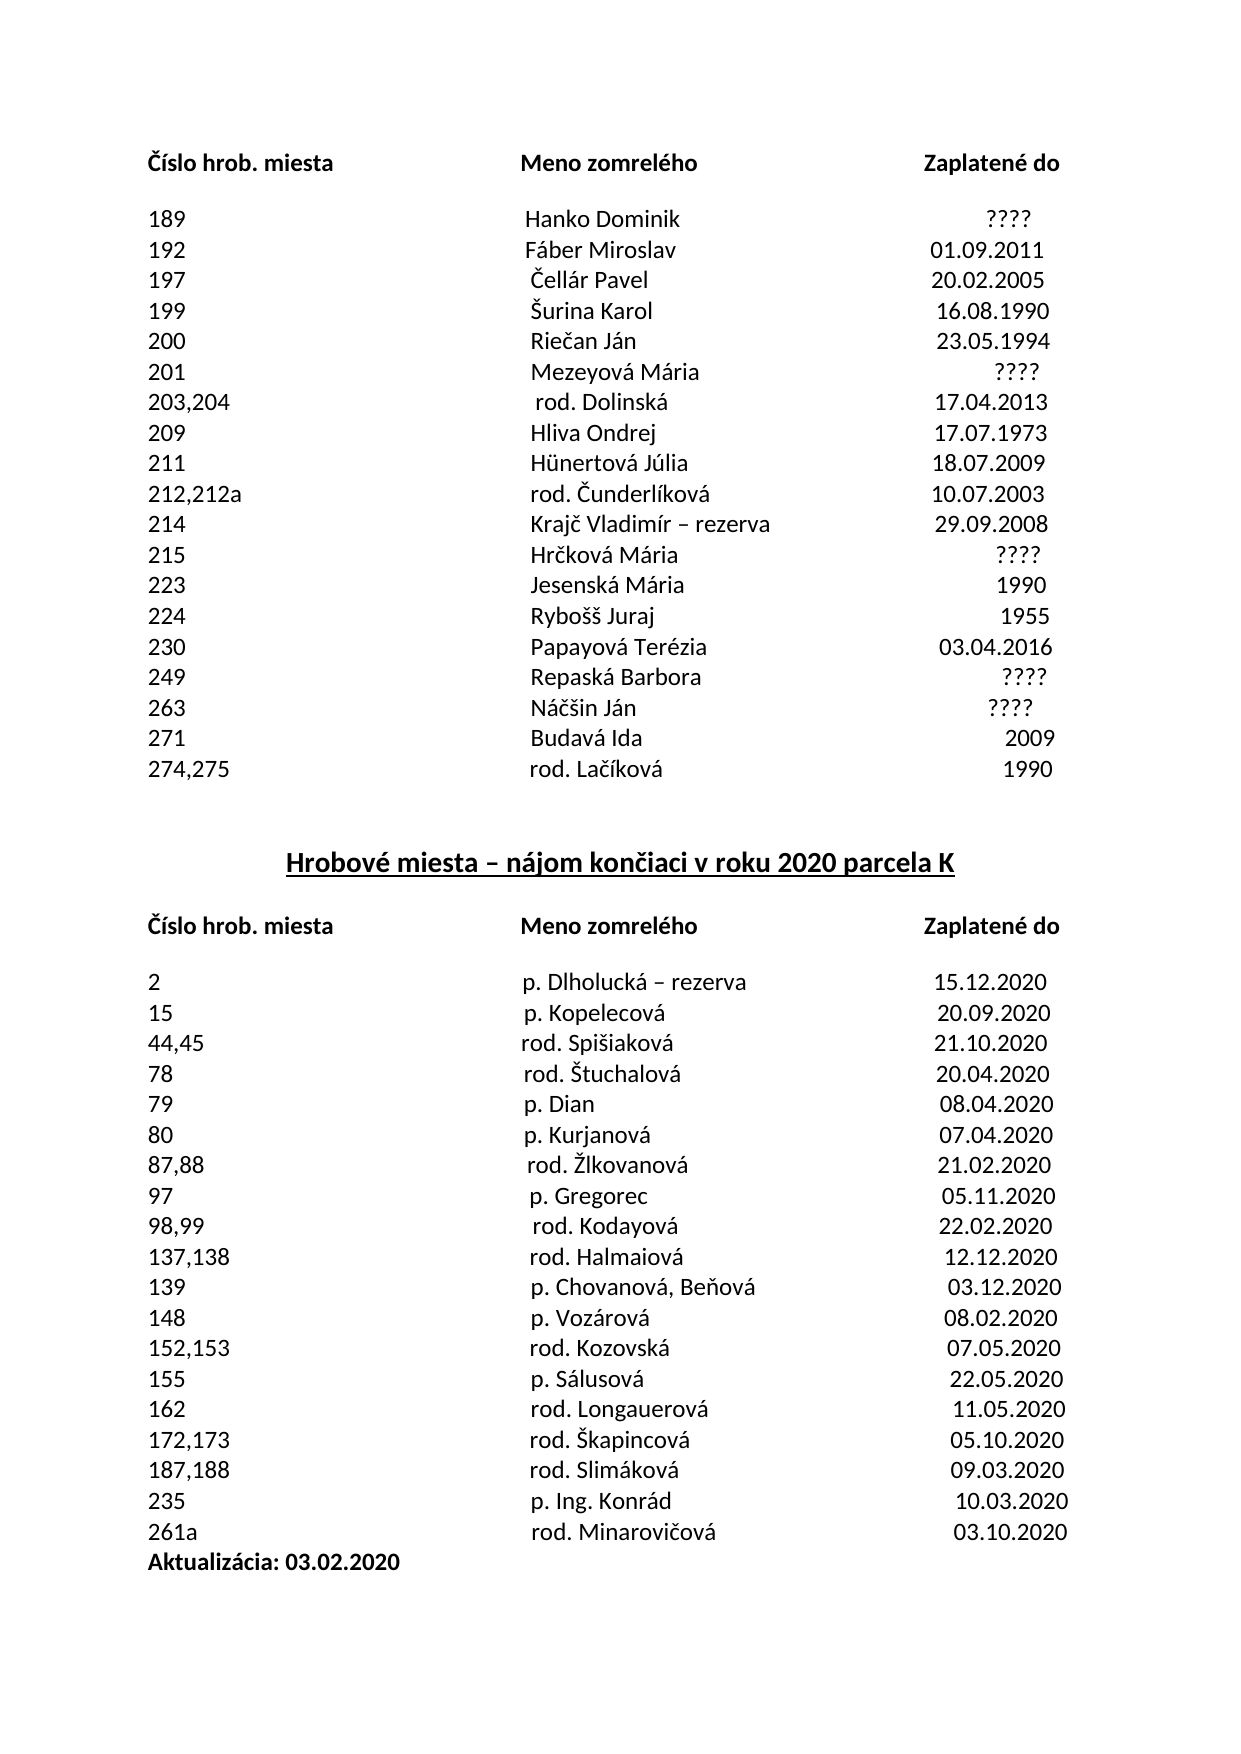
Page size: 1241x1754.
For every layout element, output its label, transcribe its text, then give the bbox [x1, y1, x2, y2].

text 199 Šurina Karol 16.08.1990 [148, 295, 1093, 326]
text 152,153 rod. Kozovská 07.05.2020 [148, 1333, 1093, 1363]
text 230 Papayová Terézia 03.04.2016 [148, 631, 1093, 661]
text 98,99 rod. Kodayová 22.02.2020 [148, 1211, 1093, 1241]
text 187,188 rod. Slimáková 09.03.2020 [148, 1455, 1093, 1485]
text Číslo hrob. miesta Meno zomrelého Zaplatené do [148, 911, 1093, 941]
text Hrobové miesta – nájom končiaci v roku 2020 parcela K [148, 844, 1093, 880]
text 197 Čellár Pavel 20.02.2005 [148, 264, 1093, 295]
text 263 Náčšin Ján ???? [148, 692, 1093, 722]
text 261a rod. Minarovičová 03.10.2020 [148, 1516, 1093, 1546]
text 249 Repaská Barbora ???? [148, 661, 1093, 692]
text 203,204 rod. Dolinská 17.04.2013 [148, 387, 1093, 417]
text 200 Riečan Ján 23.05.1994 [148, 326, 1093, 356]
text 223 Jesenská Mária 1990 [148, 570, 1093, 600]
text 87,88 rod. Žlkovanová 21.02.2020 [148, 1149, 1093, 1180]
text 189 Hanko Dominik ???? [148, 203, 1093, 234]
text 79 p. Dian 08.04.2020 [148, 1088, 1093, 1119]
text 192 Fáber Miroslav 01.09.2011 [148, 234, 1093, 264]
text 201 Mezeyová Mária ???? [148, 356, 1093, 387]
text 215 Hrčková Mária ???? [148, 539, 1093, 570]
text 15 p. Kopelecová 20.09.2020 [148, 997, 1093, 1027]
text Číslo hrob. miesta Meno zomrelého Zaplatené do [148, 148, 1093, 178]
text 162 rod. Longauerová 11.05.2020 [148, 1394, 1093, 1424]
text 214 Krajč Vladimír – rezerva 29.09.2008 [148, 509, 1093, 539]
text 274,275 rod. Lačíková 1990 [148, 753, 1093, 783]
text 155 p. Sálusová 22.05.2020 [148, 1363, 1093, 1394]
text 44,45 rod. Spišiaková 21.10.2020 [148, 1027, 1093, 1058]
text Aktualizácia: 03.02.2020 [148, 1546, 1093, 1577]
text 235 p. Ing. Konrád 10.03.2020 [148, 1485, 1093, 1516]
text 224 Rybošš Juraj 1955 [148, 600, 1093, 631]
text 78 rod. Štuchalová 20.04.2020 [148, 1058, 1093, 1088]
text 80 p. Kurjanová 07.04.2020 [148, 1119, 1093, 1149]
text 137,138 rod. Halmaiová 12.12.2020 [148, 1241, 1093, 1272]
text 209 Hliva Ondrej 17.07.1973 [148, 417, 1093, 448]
text 271 Budavá Ida 2009 [148, 722, 1093, 753]
text 97 p. Gregorec 05.11.2020 [148, 1180, 1093, 1211]
text 212,212a rod. Čunderlíková 10.07.2003 [148, 478, 1093, 509]
text 139 p. Chovanová, Beňová 03.12.2020 [148, 1272, 1093, 1302]
text 148 p. Vozárová 08.02.2020 [148, 1302, 1093, 1333]
text 2 p. Dlholucká – rezerva 15.12.2020 [148, 966, 1093, 997]
text 172,173 rod. Škapincová 05.10.2020 [148, 1424, 1093, 1455]
text 211 Hünertová Júlia 18.07.2009 [148, 448, 1093, 478]
